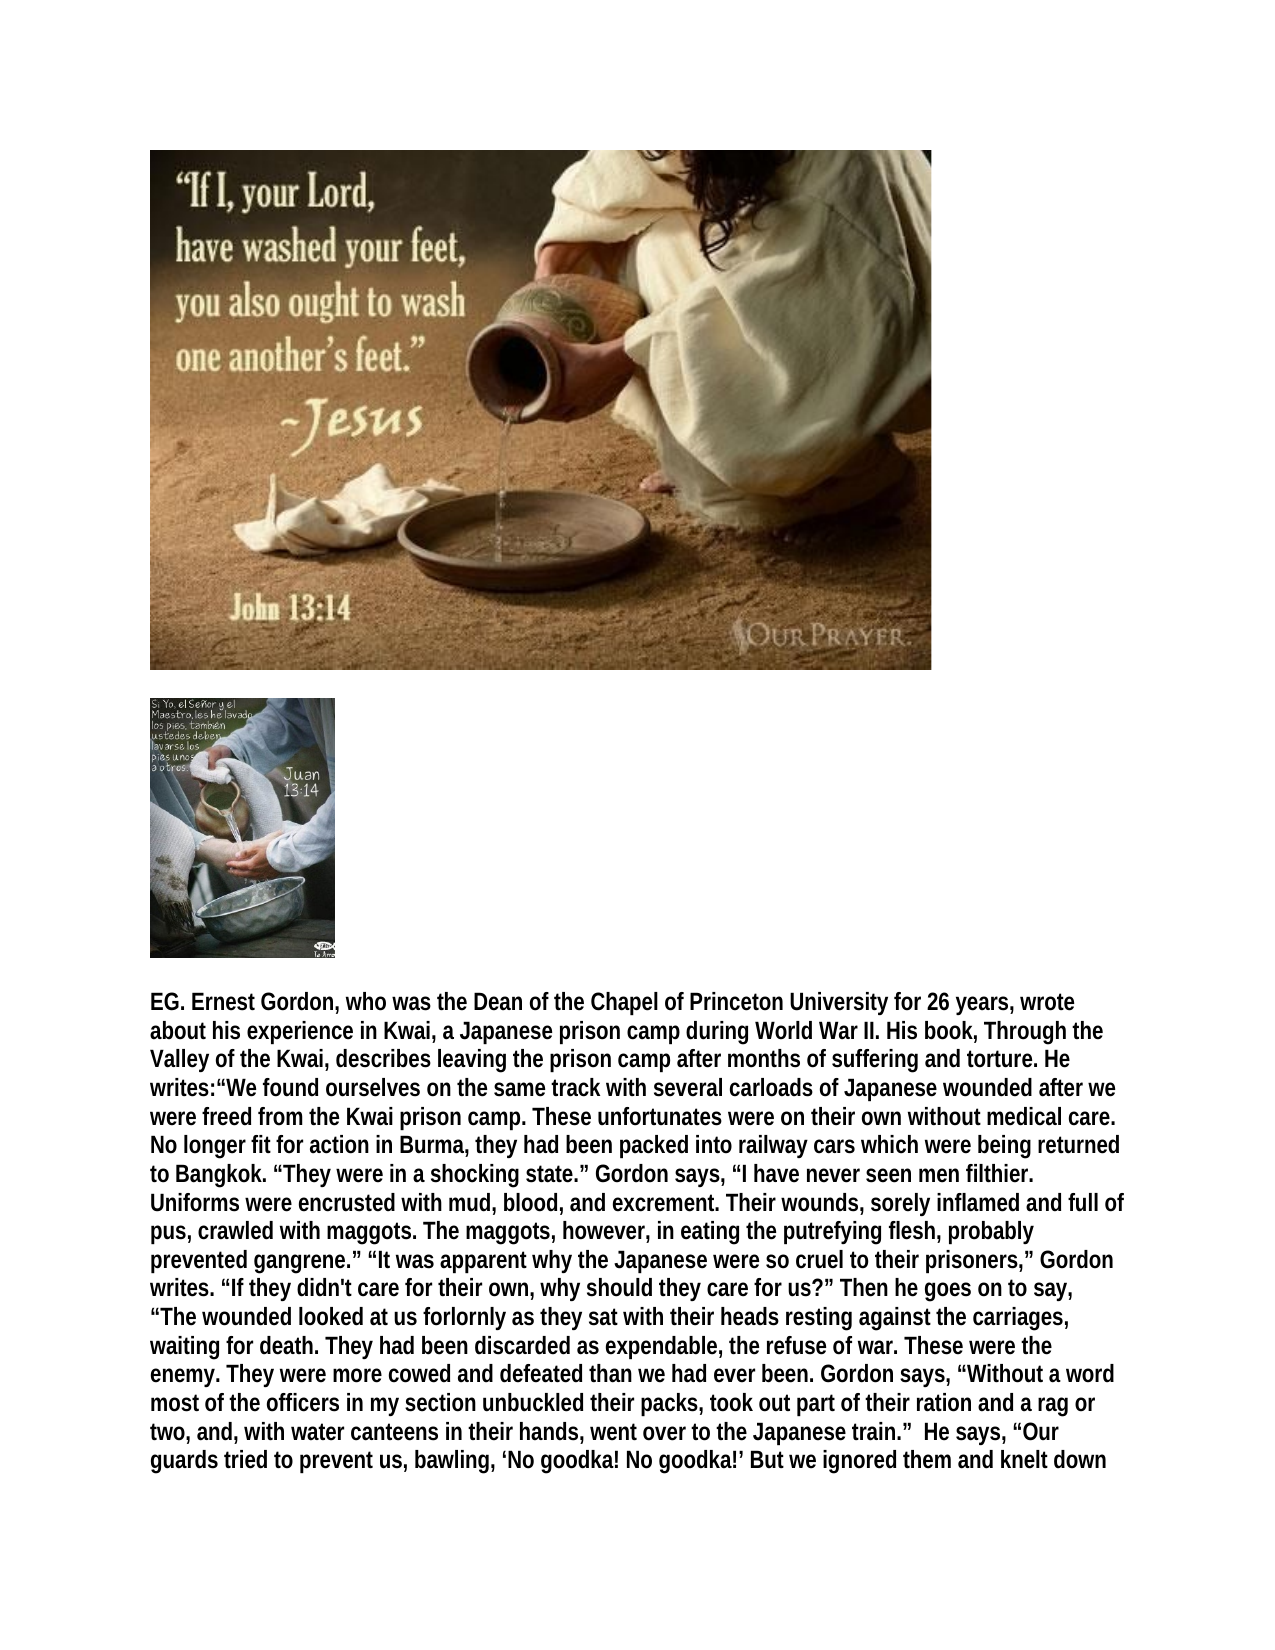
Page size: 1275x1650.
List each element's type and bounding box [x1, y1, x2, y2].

picture [150, 150, 932, 670]
text [150, 987, 1125, 1474]
picture [150, 698, 335, 958]
